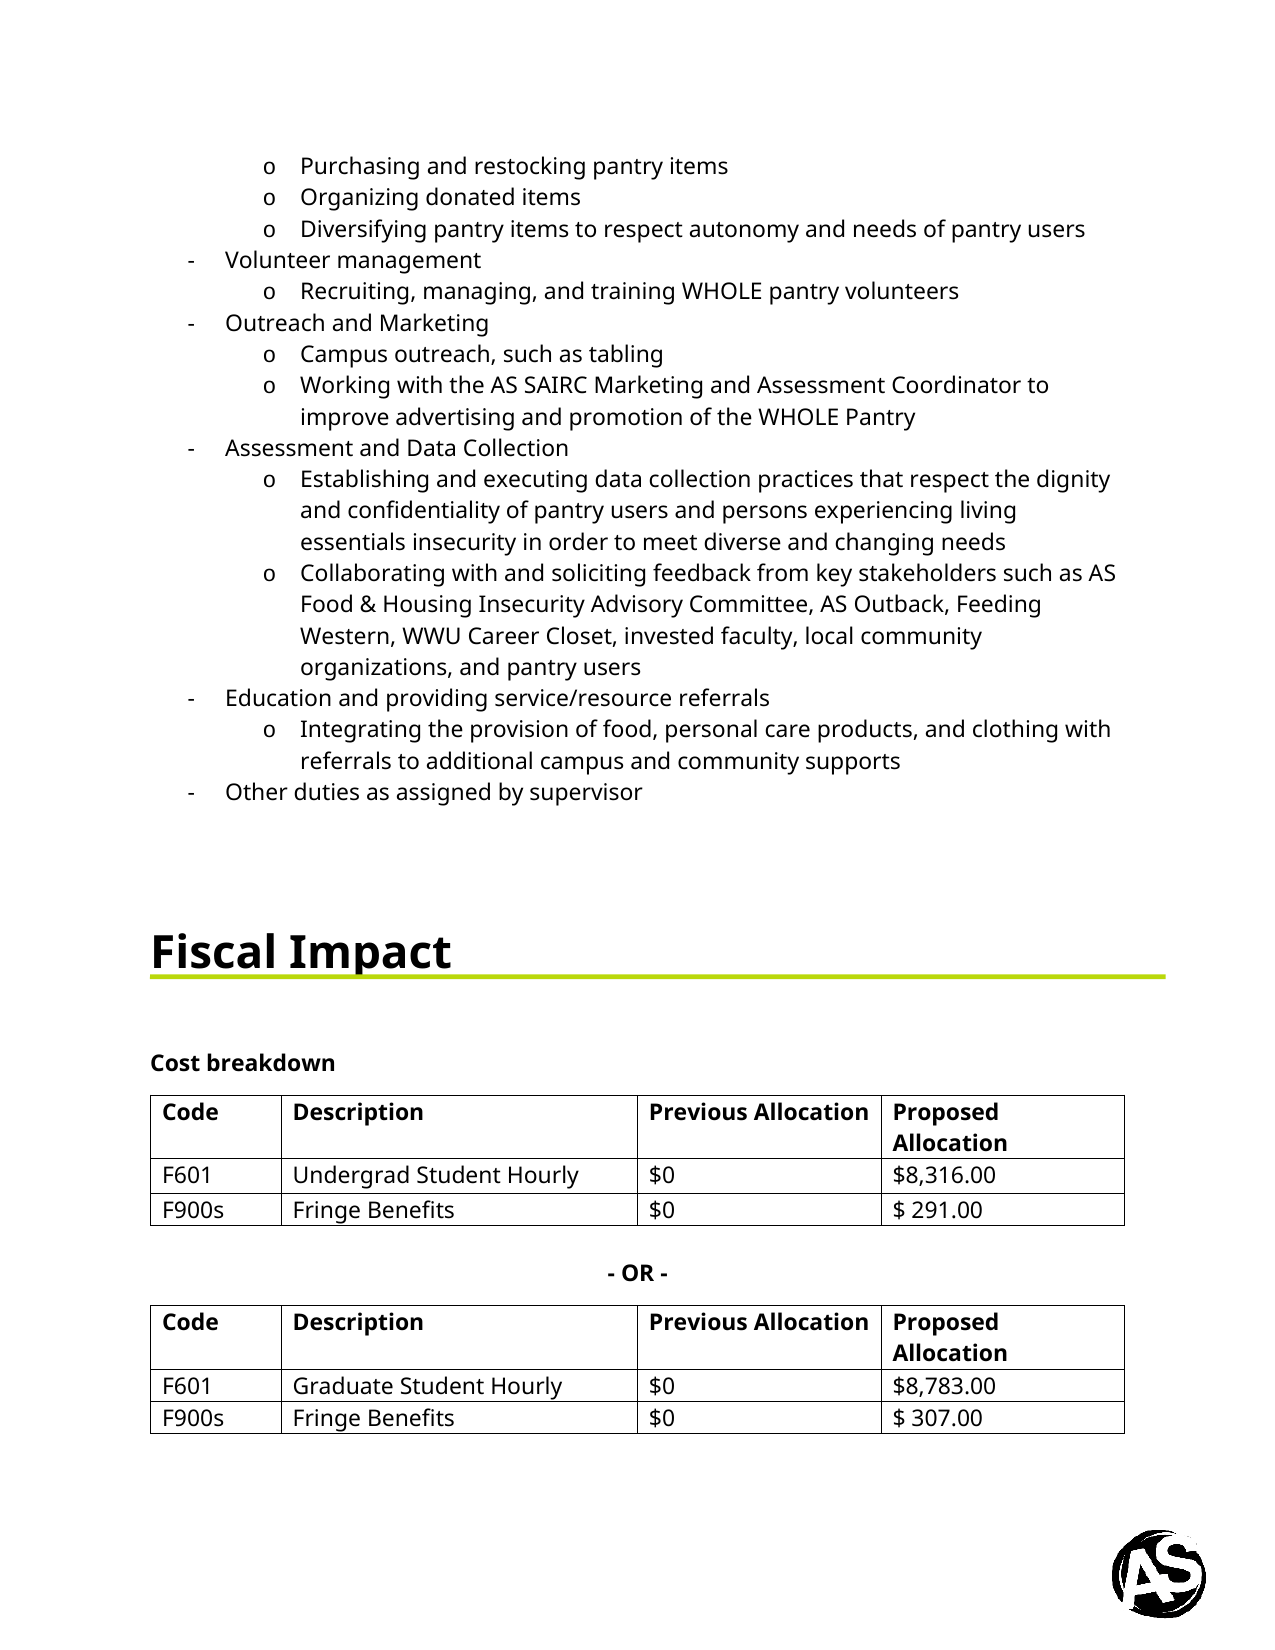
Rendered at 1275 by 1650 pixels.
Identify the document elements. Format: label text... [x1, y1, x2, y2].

list Education and providing service/resource referrals [187, 682, 1125, 713]
table_header Code [151, 1096, 281, 1158]
table_header Description [282, 1306, 637, 1368]
list Recruiting, managing, and training WHOLE pantry volunteers [262, 275, 1125, 307]
list Collaborating with and soliciting feedback from key stakeholders such as AS Food & Housing Insecurity Advisory Committee, AS Outback, Feeding Western, WWU Career Closet, invested faculty, local community organizations, and pantry users [262, 557, 1125, 682]
text Fiscal Impact [150, 920, 1125, 974]
picture [1101, 1525, 1213, 1623]
table_header Previous Allocation [638, 1096, 881, 1158]
table_cell $0 [638, 1370, 881, 1401]
list Other duties as assigned by supervisor [187, 776, 1125, 807]
list Organizing donated items [262, 181, 1125, 213]
table_cell Undergrad Student Hourly [282, 1159, 637, 1192]
list Volunteer management [187, 244, 1125, 275]
table_header Code [151, 1306, 281, 1368]
table_header Previous Allocation [638, 1306, 881, 1368]
table_header Proposed Allocation [882, 1306, 1124, 1368]
list Assessment and Data Collection [187, 432, 1125, 463]
table_cell $0 [638, 1159, 881, 1192]
table_cell $0 [638, 1402, 881, 1433]
table_cell $ 291.00 [882, 1194, 1124, 1225]
text Cost breakdown [150, 1047, 1125, 1078]
list Diversifying pantry items to respect autonomy and needs of pantry users [262, 213, 1125, 244]
table_cell Fringe Benefits [282, 1194, 637, 1225]
table_cell F601 [151, 1159, 281, 1192]
table_cell $ 307.00 [882, 1402, 1124, 1433]
table_cell $8,316.00 [882, 1159, 1124, 1192]
table_cell F601 [151, 1370, 281, 1401]
table_cell $8,783.00 [882, 1370, 1124, 1401]
table_cell F900s [151, 1194, 281, 1225]
table_header Proposed Allocation [882, 1096, 1124, 1158]
table_cell $0 [638, 1194, 881, 1225]
list Integrating the provision of food, personal care products, and clothing with referrals to additional campus and community supports [262, 713, 1125, 776]
list Purchasing and restocking pantry items [262, 150, 1125, 181]
list Working with the AS SAIRC Marketing and Assessment Coordinator to improve advertising and promotion of the WHOLE Pantry [262, 369, 1125, 432]
list Outreach and Marketing [187, 307, 1125, 338]
table_cell Graduate Student Hourly [282, 1370, 637, 1401]
text - OR - [150, 1226, 1125, 1288]
list Campus outreach, such as tabling [262, 338, 1125, 369]
list Establishing and executing data collection practices that respect the dignity and confidentiality of pantry users and persons experiencing living essentials insecurity in order to meet diverse and changing needs [262, 463, 1125, 557]
table_cell Fringe Benefits [282, 1402, 637, 1433]
table_cell F900s [151, 1402, 281, 1433]
table_header Description [282, 1096, 637, 1158]
